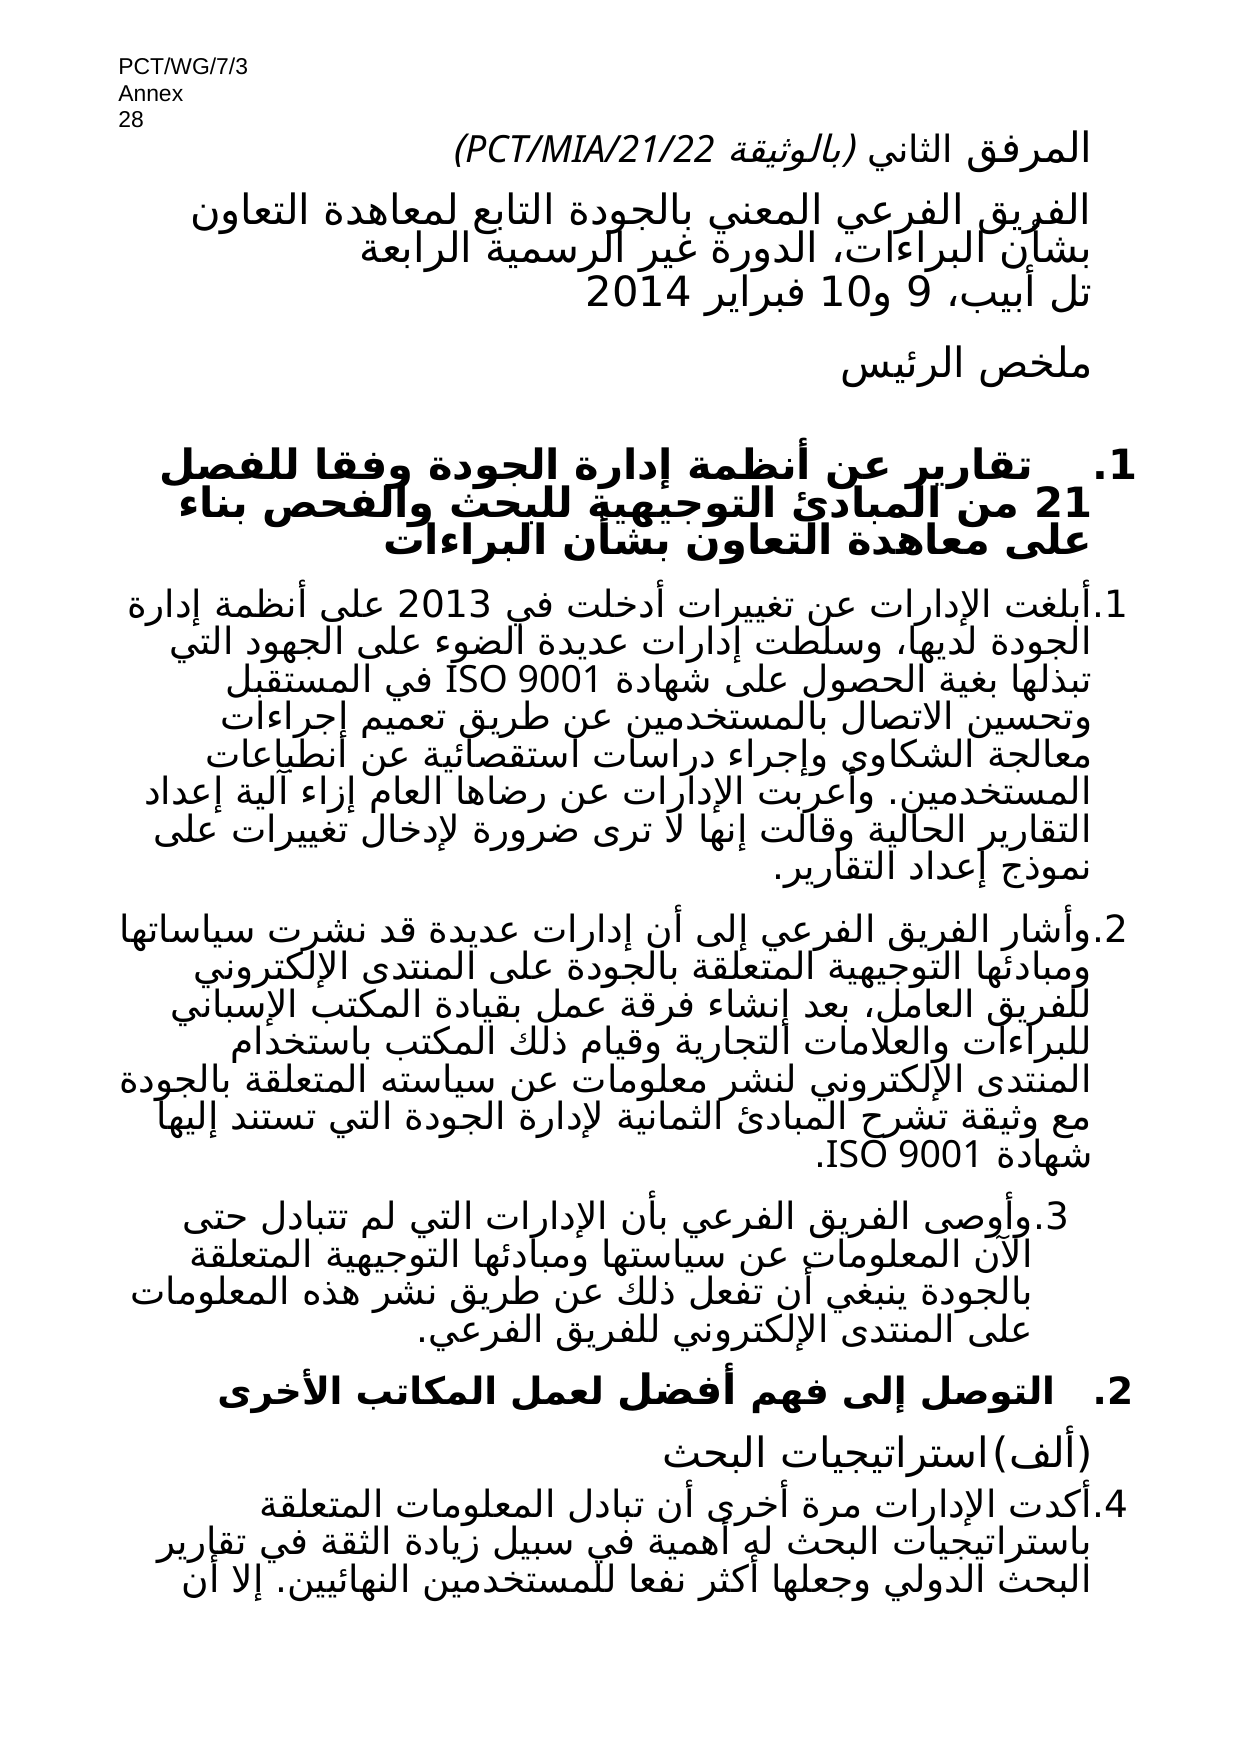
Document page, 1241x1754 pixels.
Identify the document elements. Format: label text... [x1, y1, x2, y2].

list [118, 1487, 1093, 1599]
text (ألف) استراتيجيات البحث [118, 1437, 1092, 1474]
list وأشار الفريق الفرعي إلى أن إدارات عديدة قد نشرت سياساتها ومبادئها التوجيهية المتعلقة بالجودة على المنتدى الإلكتروني للفريق العامل، بعد إنشاء فرقة عمل بقيادة المكتب الإسباني للبراءات والعلامات التجارية وقيام ذلك المكتب باستخدام المنتدى الإلكتروني لنشر معلومات عن سياسته المتعلقة بالجودة مع وثيقة تشرح المبادئ الثمانية لإدارة الجودة التي تستند إليها شهادة ISO 9001. [118, 912, 1093, 1174]
list وأوصى الفريق الفرعي بأن الإدارات التي لم تتبادل حتى الآن المعلومات عن سياستها ومبادئها التوجيهية المتعلقة بالجودة ينبغي أن تفعل ذلك عن طريق نشر هذه المعلومات على المنتدى الإلكتروني للفريق الفرعي. [118, 1199, 1033, 1349]
list تقارير عن أنظمة إدارة الجودة وفقا للفصل 21 من المبادئ التوجيهية للبحث والفحص بناء على معاهدة التعاون بشأن البراءات [118, 449, 1092, 562]
list أبلغت الإدارات عن تغييرات أدخلت في 2013 على أنظمة إدارة الجودة لديها، وسلطت إدارات عديدة الضوء على الجهود التي تبذلها بغية الحصول على شهادة ISO 9001 في المستقبل وتحسين الاتصال بالمستخدمين عن طريق تعميم إجراءات معالجة الشكاوى وإجراء دراسات استقصائية عن انطباعات المستخدمين. وأعربت الإدارات عن رضاها العام إزاء آلية إعداد التقارير الحالية وقالت إنها لا ترى ضرورة لإدخال تغييرات على نموذج إعداد التقارير. [118, 587, 1093, 887]
list التوصل إلى فهم أفضل لعمل المكاتب الأخرى [118, 1374, 1092, 1412]
